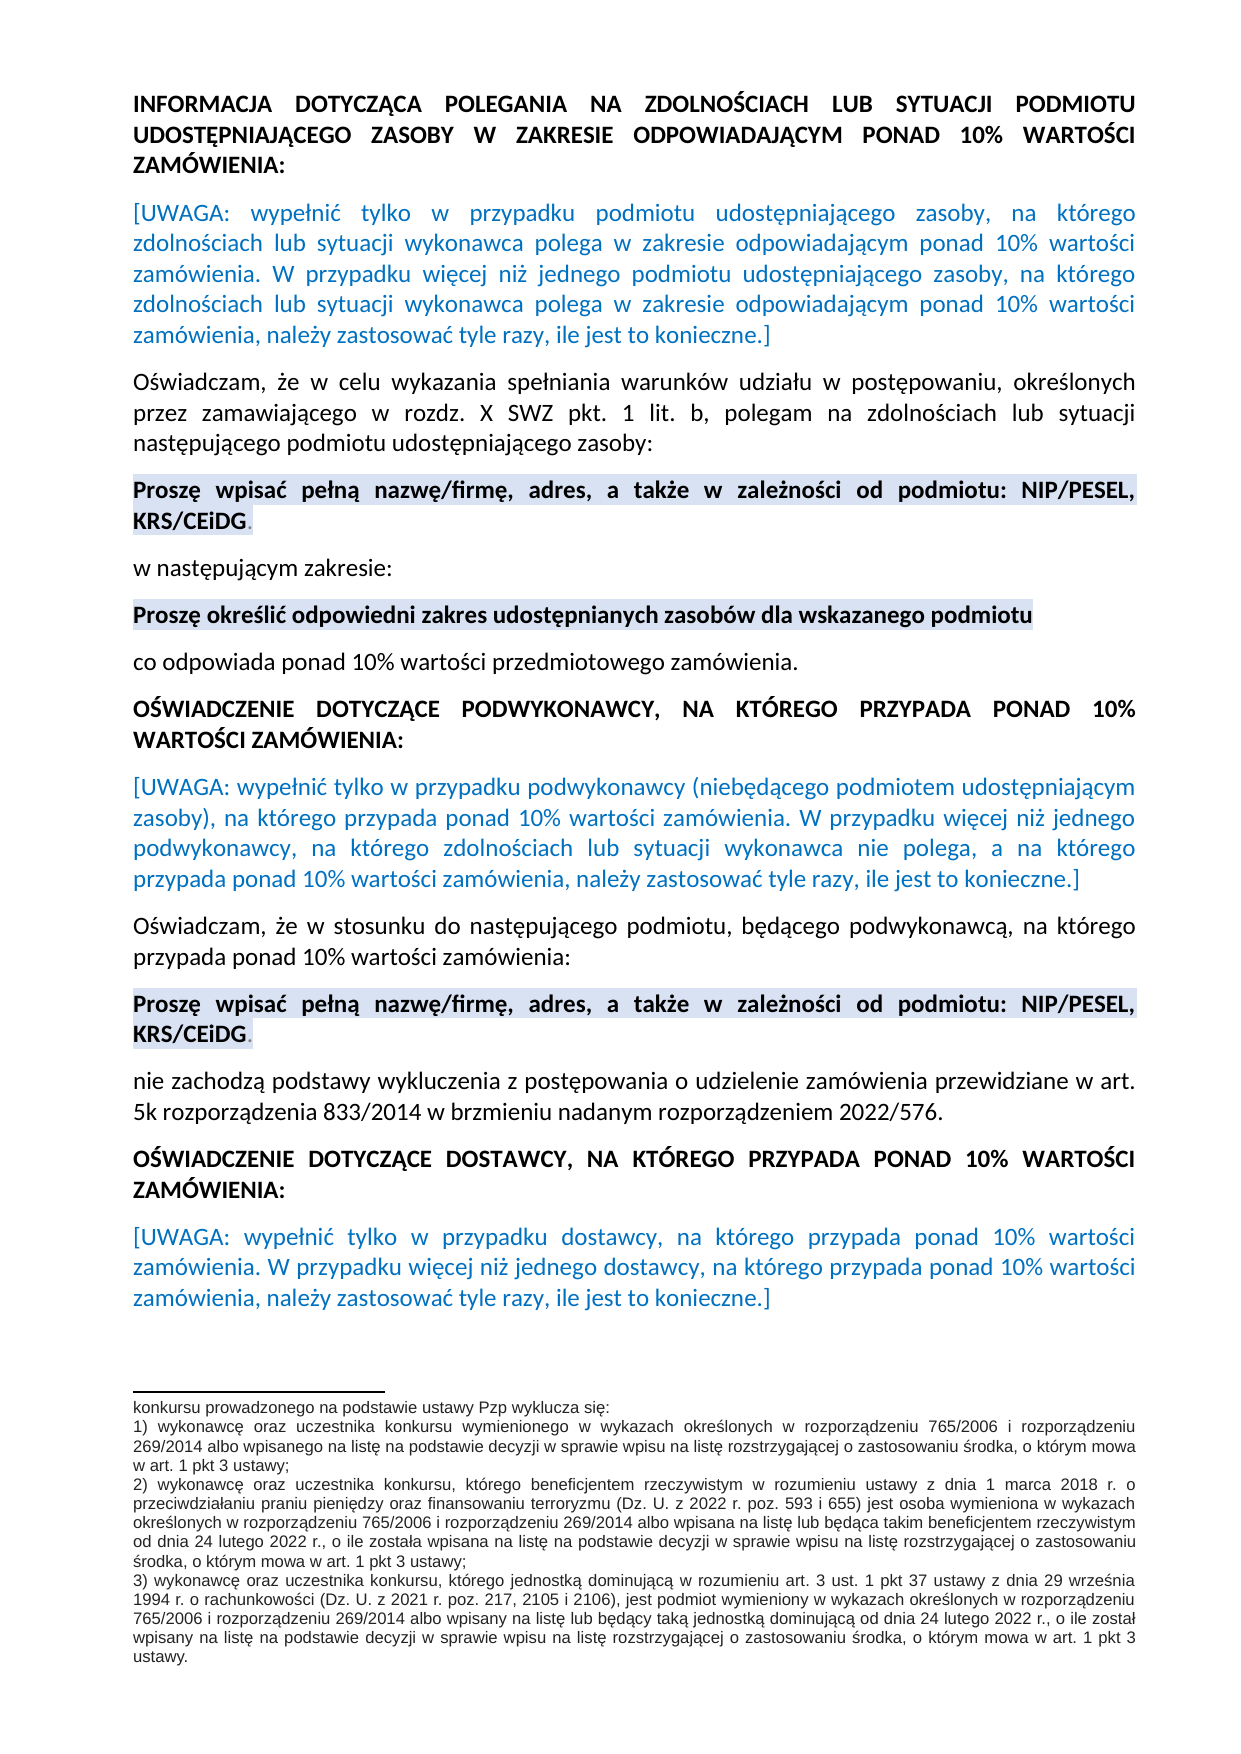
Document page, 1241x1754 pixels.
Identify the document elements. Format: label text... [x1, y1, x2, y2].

text co odpowiada ponad 10% wartości przedmiotowego zamówienia. [133, 646, 1137, 677]
text OŚWIADCZENIE DOTYCZĄCE DOSTAWCY, NA KTÓREGO PRZYPADA PONAD 10% WARTOŚCI ZAMÓWIENIA: [133, 1143, 1137, 1204]
text [UWAGA: wypełnić tylko w przypadku podmiotu udostępniającego zasoby, na którego zdolnościach lub sytuacji wykonawca polega w zakresie odpowiadającym ponad 10% wartości zamówienia. W przypadku więcej niż jednego podmiotu udostępniającego zasoby, na którego zdolnościach lub sytuacji wykonawca polega w zakresie odpowiadającym ponad 10% wartości zamówienia, należy zastosować tyle razy, ile jest to konieczne.] [133, 197, 1137, 349]
text [UWAGA: wypełnić tylko w przypadku dostawcy, na którego przypada ponad 10% wartości zamówienia. W przypadku więcej niż jednego dostawcy, na którego przypada ponad 10% wartości zamówienia, należy zastosować tyle razy, ile jest to konieczne.] [133, 1221, 1137, 1312]
text nie zachodzą podstawy wykluczenia z postępowania o udzielenie zamówienia przewidziane w art. 5k rozporządzenia 833/2014 w brzmieniu nadanym rozporządzeniem 2022/576. [133, 1066, 1137, 1127]
text Oświadczam, że w celu wykazania spełniania warunków udziału w postępowaniu, określonych przez zamawiającego w rozdz. X SWZ pkt. 1 lit. b, polegam na zdolnościach lub sytuacji następującego podmiotu udostępniającego zasoby: [133, 366, 1137, 458]
text Oświadczam, że w stosunku do następującego podmiotu, będącego podwykonawcą, na którego przypada ponad 10% wartości zamówienia: [133, 910, 1137, 971]
text INFORMACJA DOTYCZĄCA POLEGANIA NA ZDOLNOŚCIACH LUB SYTUACJI PODMIOTU UDOSTĘPNIAJĄCEGO ZASOBY W ZAKRESIE ODPOWIADAJĄCYM PONAD 10% WARTOŚCI ZAMÓWIENIA: [133, 89, 1137, 180]
text w następującym zakresie: [133, 552, 1137, 583]
text OŚWIADCZENIE DOTYCZĄCE PODWYKONAWCY, NA KTÓREGO PRZYPADA PONAD 10% WARTOŚCI ZAMÓWIENIA: [133, 694, 1137, 755]
text [UWAGA: wypełnić tylko w przypadku podwykonawcy (niebędącego podmiotem udostępniającym zasoby), na którego przypada ponad 10% wartości zamówienia. W przypadku więcej niż jednego podwykonawcy, na którego zdolnościach lub sytuacji wykonawca nie polega, a na którego przypada ponad 10% wartości zamówienia, należy zastosować tyle razy, ile jest to konieczne.] [133, 771, 1137, 893]
